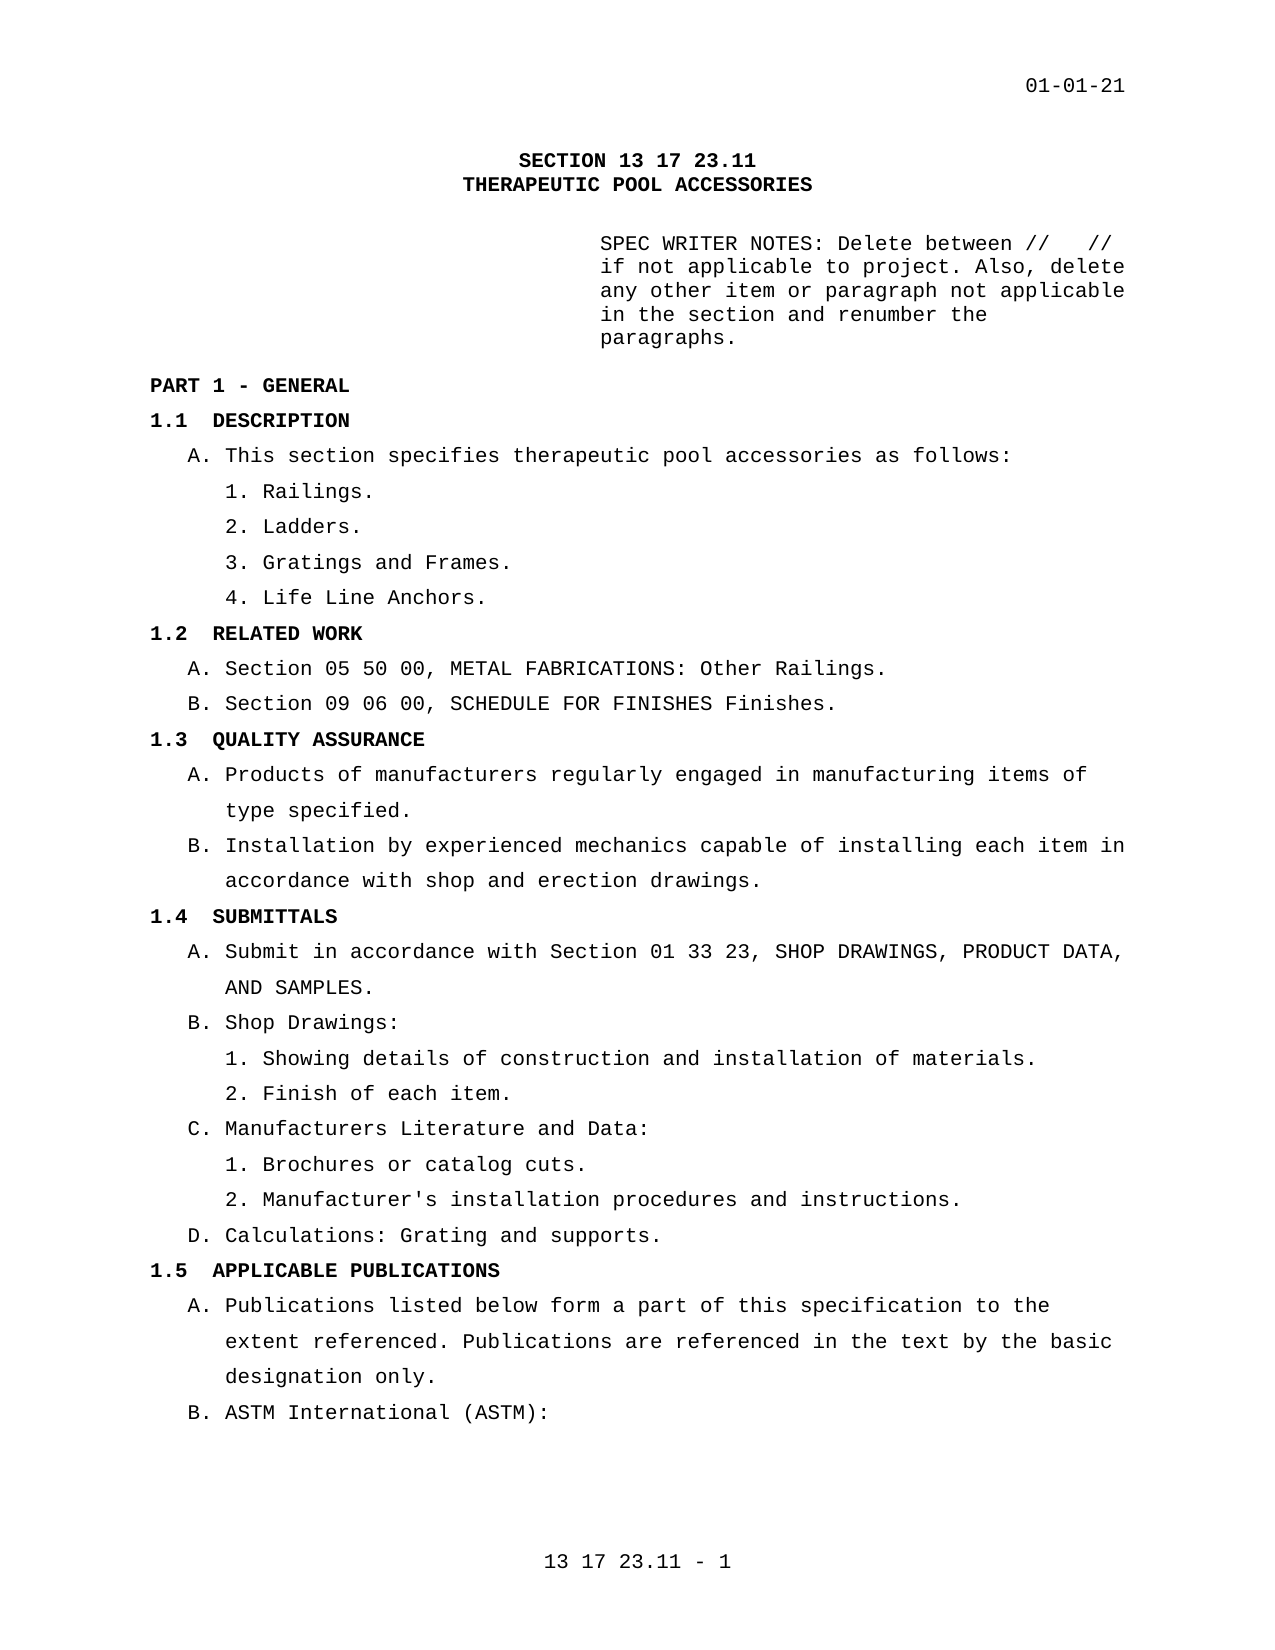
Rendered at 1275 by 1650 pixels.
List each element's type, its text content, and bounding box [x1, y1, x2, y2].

text APPLICABLE PUBLICATIONS [150, 1260, 1125, 1284]
text Publications listed below form a part of this specification to the extent referenced. Publications are referenced in the text by the basic designation only. [187, 1295, 1125, 1390]
text DESCRIPTION [150, 410, 1125, 434]
text Section 09 06 00, SCHEDULE FOR FINISHES Finishes. [187, 693, 1125, 717]
text Ladders. [225, 516, 1125, 540]
text Shop Drawings: [187, 1012, 1125, 1036]
title SECTION 13 17 23.11 THERAPEUTIC POOL ACCESSORIES [150, 150, 1125, 197]
text Gratings and Frames. [225, 552, 1125, 575]
text Finish of each item. [225, 1083, 1125, 1107]
text This section specifies therapeutic pool accessories as follows: [187, 445, 1125, 469]
text Manufacturer's installation procedures and instructions. [225, 1189, 1125, 1213]
text QUALITY ASSURANCE [150, 729, 1125, 752]
text RELATED WORK [150, 622, 1125, 646]
text Section 05 50 00, METAL FABRICATIONS: Other Railings. [187, 658, 1125, 682]
text Manufacturers Literature and Data: [187, 1118, 1125, 1142]
text Calculations: Grating and supports. [187, 1224, 1125, 1248]
text ASTM International (ASTM): [187, 1402, 1125, 1425]
text Railings. [225, 481, 1125, 504]
text Submit in accordance with Section 01 33 23, SHOP DRAWINGS, PRODUCT DATA, AND SAMPLES. [187, 941, 1125, 1000]
text Life Line Anchors. [225, 587, 1125, 611]
text Installation by experienced mechanics capable of installing each item in accordance with shop and erection drawings. [187, 835, 1125, 894]
text SPEC WRITER NOTES: Delete between // // if not applicable to project. Also, delete any other item or paragraph not applicable in the section and renumber the paragraphs. [600, 233, 1125, 351]
text SUBMITTALS [150, 906, 1125, 929]
text GENERAL [150, 374, 1125, 398]
text Showing details of construction and installation of materials. [225, 1047, 1125, 1071]
text Products of manufacturers regularly engaged in manufacturing items of type specified. [187, 764, 1125, 823]
text Brochures or catalog cuts. [225, 1154, 1125, 1177]
